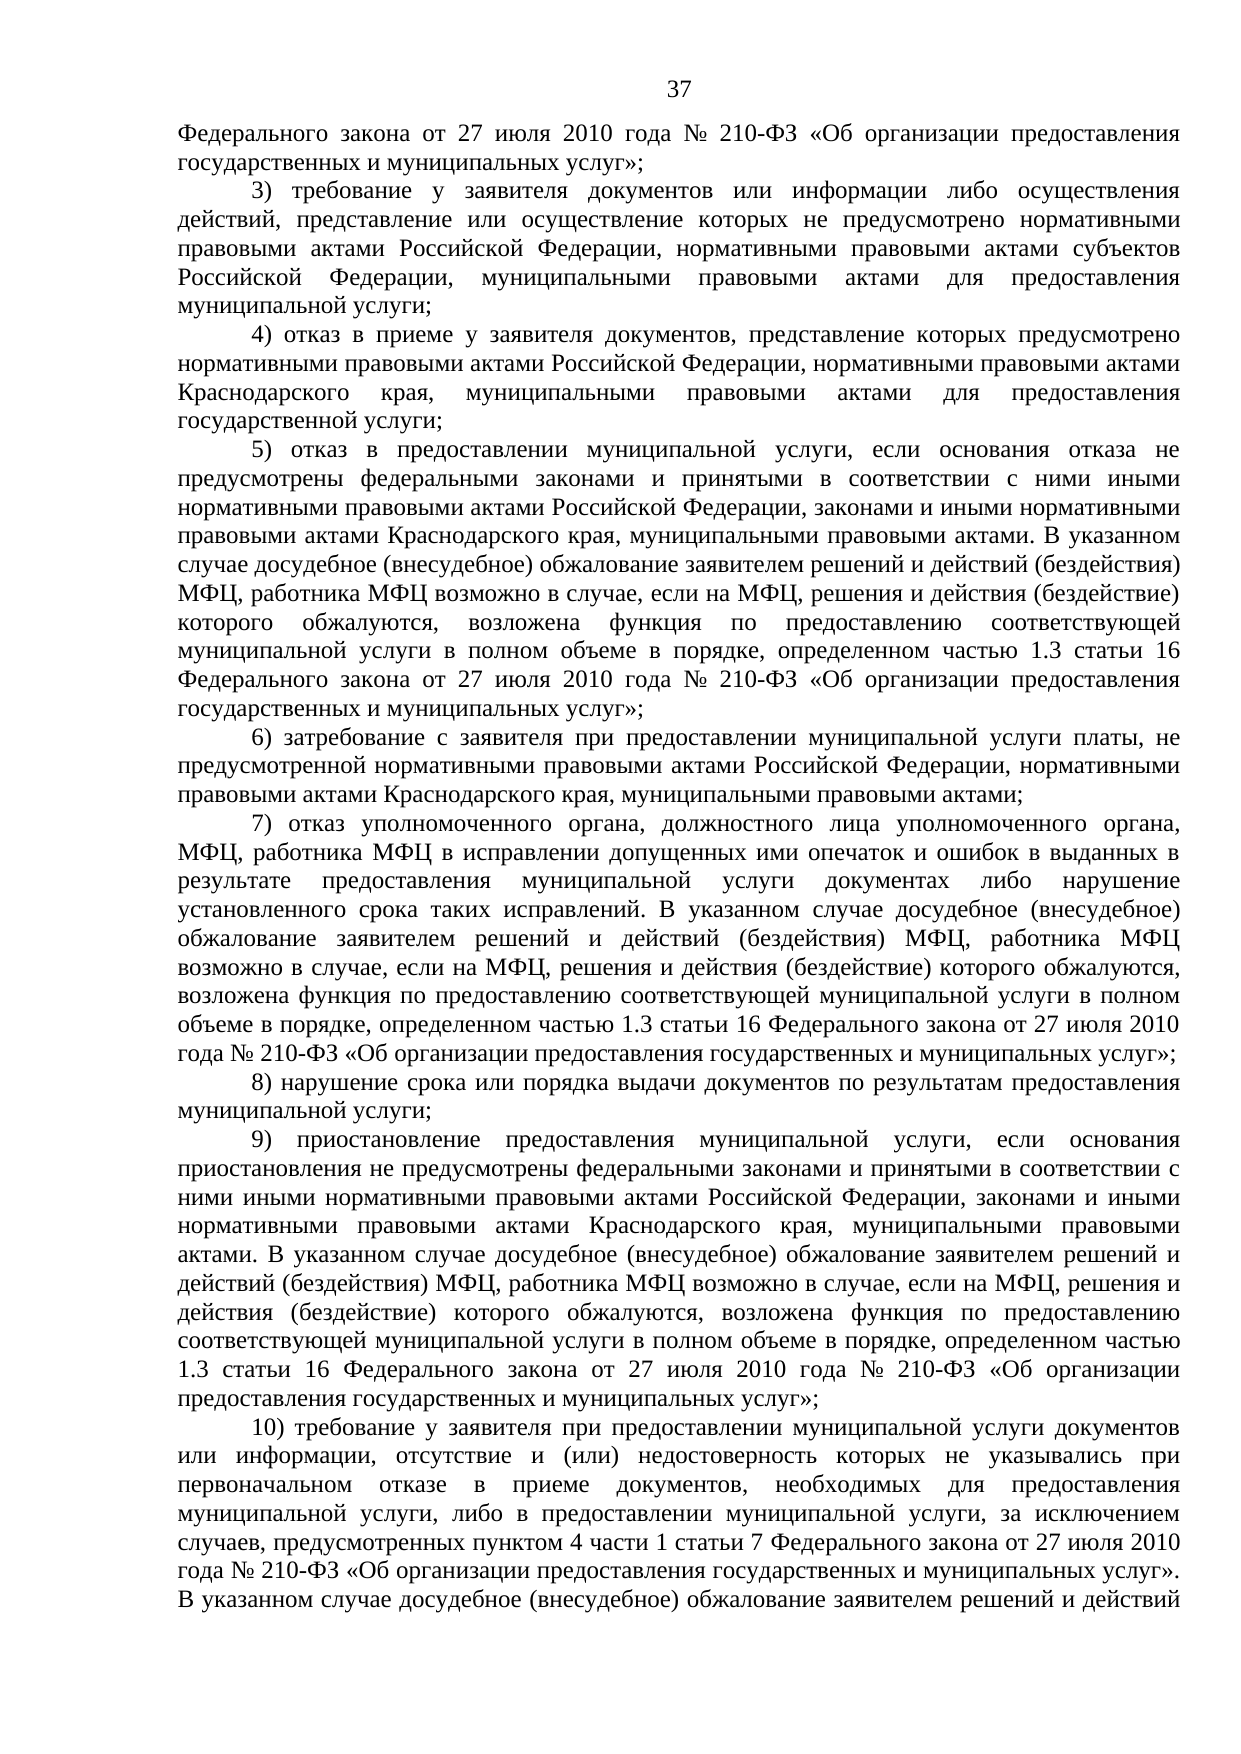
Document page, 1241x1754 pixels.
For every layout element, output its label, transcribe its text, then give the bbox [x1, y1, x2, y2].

text 4) отказ в приеме у заявителя документов, представление которых предусмотрено нормативными правовыми актами Российской Федерации, нормативными правовыми актами Краснодарского края, муниципальными правовыми актами для предоставления государственной услуги; [177, 319, 1181, 434]
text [177, 1412, 1181, 1613]
text 8) нарушение срока или порядка выдачи документов по результатам предоставления муниципальной услуги; [177, 1067, 1181, 1124]
text 5) отказ в предоставлении муниципальной услуги, если основания отказа не предусмотрены федеральными законами и принятыми в соответствии с ними иными нормативными правовыми актами Российской Федерации, законами и иными нормативными правовыми актами Краснодарского края, муниципальными правовыми актами. В указанном случае досудебное (внесудебное) обжалование заявителем решений и действий (бездействия) МФЦ, работника МФЦ возможно в случае, если на МФЦ, решения и действия (бездействие) которого обжалуются, возложена функция по предоставлению соответствующей муниципальной услуги в полном объеме в порядке, определенном частью 1.3 статьи 16 Федерального закона от 27 июля 2010 года № 210-ФЗ «Об организации предоставления государственных и муниципальных услуг»; [177, 434, 1181, 722]
text 3) требование у заявителя документов или информации либо осуществления действий, представление или осуществление которых не предусмотрено нормативными правовыми актами Российской Федерации, нормативными правовыми актами субъектов Российской Федерации, муниципальными правовыми актами для предоставления муниципальной услуги; [177, 176, 1181, 319]
text 9) приостановление предоставления муниципальной услуги, если основания приостановления не предусмотрены федеральными законами и принятыми в соответствии с ними иными нормативными правовыми актами Российской Федерации, законами и иными нормативными правовыми актами Краснодарского края, муниципальными правовыми актами. В указанном случае досудебное (внесудебное) обжалование заявителем решений и действий (бездействия) МФЦ, работника МФЦ возможно в случае, если на МФЦ, решения и действия (бездействие) которого обжалуются, возложена функция по предоставлению соответствующей муниципальной услуги в полном объеме в порядке, определенном частью 1.3 статьи 16 Федерального закона от 27 июля 2010 года № 210-ФЗ «Об организации предоставления государственных и муниципальных услуг»; [177, 1124, 1181, 1412]
text 7) отказ уполномоченного органа, должностного лица уполномоченного органа, МФЦ, работника МФЦ в исправлении допущенных ими опечаток и ошибок в выданных в результате предоставления муниципальной услуги документах либо нарушение установленного срока таких исправлений. В указанном случае досудебное (внесудебное) обжалование заявителем решений и действий (бездействия) МФЦ, работника МФЦ возможно в случае, если на МФЦ, решения и действия (бездействие) которого обжалуются, возложена функция по предоставлению соответствующей муниципальной услуги в полном объеме в порядке, определенном частью 1.3 статьи 16 Федерального закона от 27 июля 2010 года № 210-ФЗ «Об организации предоставления государственных и муниципальных услуг»; [177, 808, 1181, 1067]
text 6) затребование с заявителя при предоставлении муниципальной услуги платы, не предусмотренной нормативными правовыми актами Российской Федерации, нормативными правовыми актами Краснодарского края, муниципальными правовыми актами; [177, 722, 1181, 808]
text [177, 118, 1181, 176]
